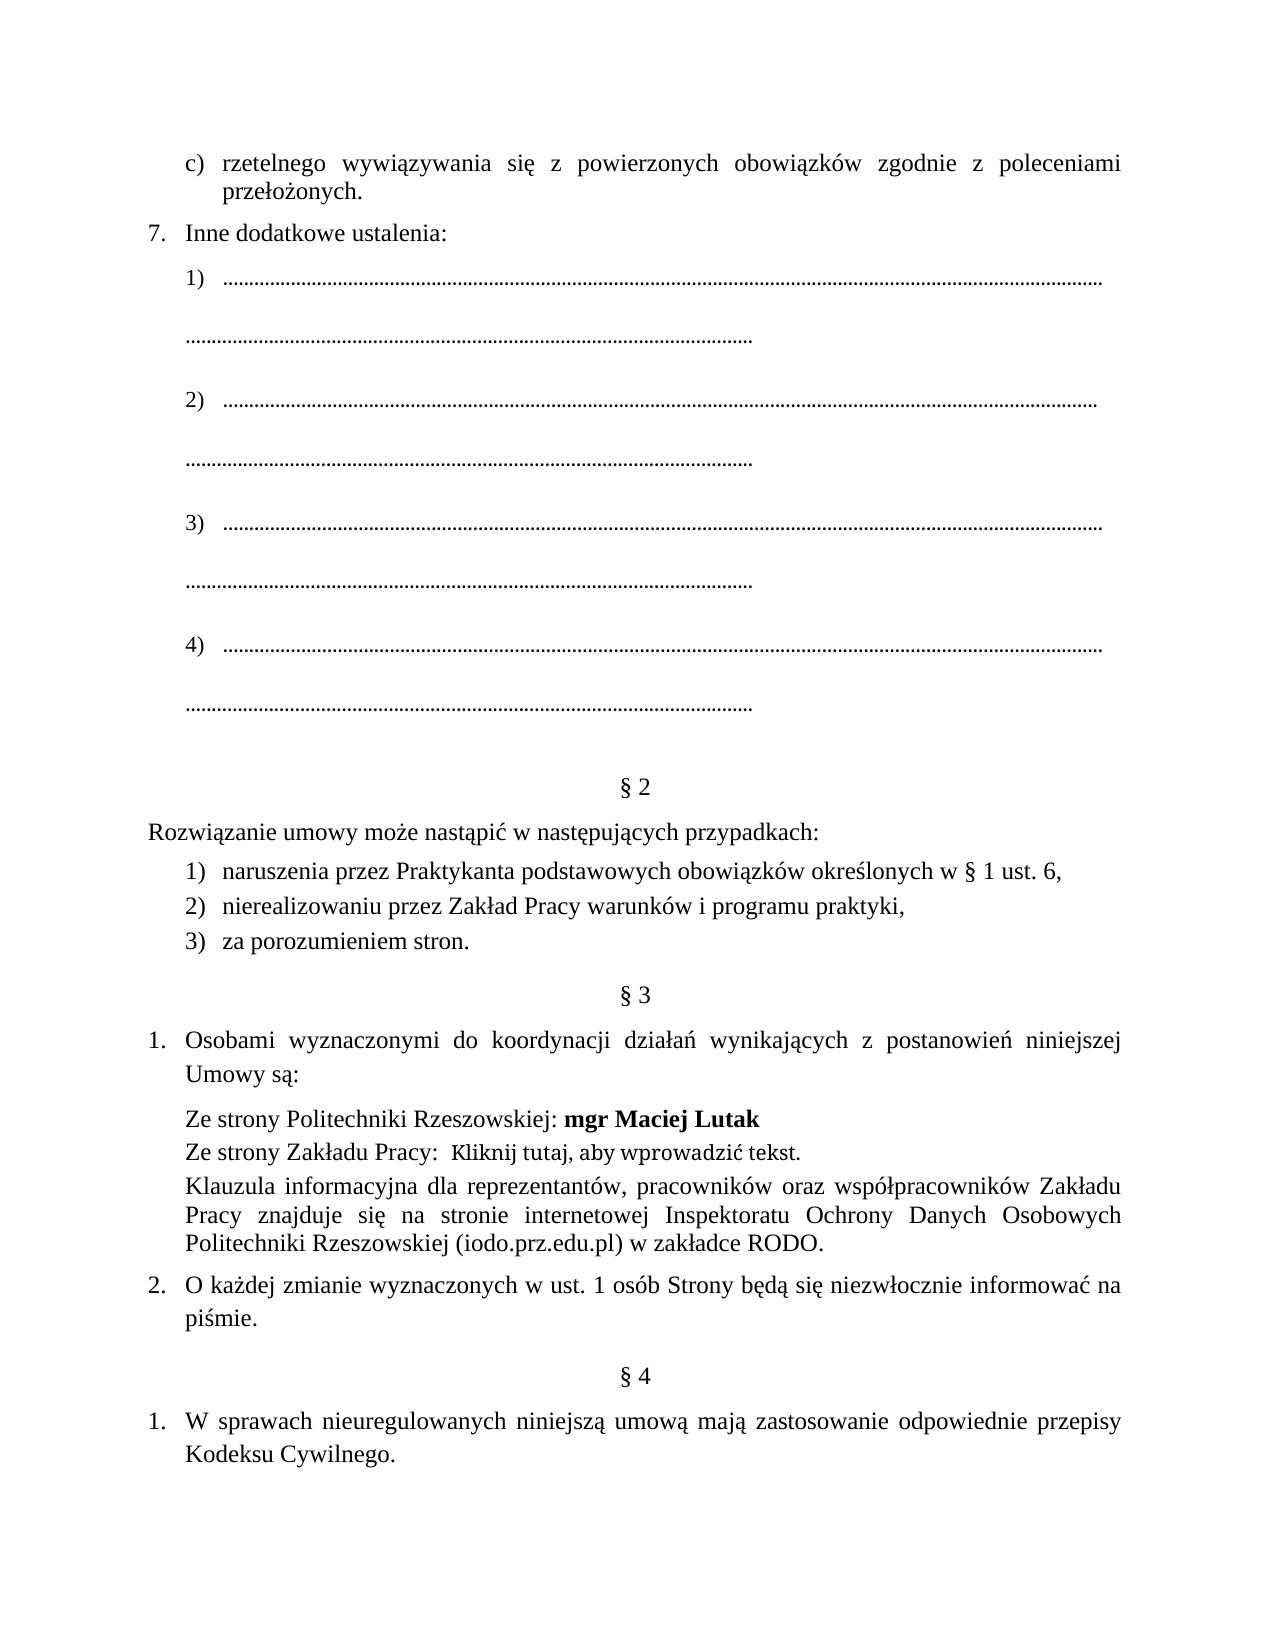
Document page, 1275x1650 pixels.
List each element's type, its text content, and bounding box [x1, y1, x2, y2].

text Rozwiązanie umowy może nastąpić w następujących przypadkach: [148, 817, 1122, 846]
text § 4 [148, 1361, 1122, 1389]
list nierealizowaniu przez Zakład Pracy warunków i programu praktyki, [185, 891, 1122, 920]
list rzetelnego wywiązywania się z powierzonych obowiązków zgodnie z poleceniami przełożonych. [185, 148, 1122, 205]
list Inne dodatkowe ustalenia: [148, 218, 1122, 246]
list naruszenia przez Praktykanta podstawowych obowiązków określonych w § 1 ust. 6, [185, 856, 1122, 885]
list W sprawach nieuregulowanych niniejszą umową mają zastosowanie odpowiednie przepisy Kodeksu Cywilnego. [148, 1406, 1122, 1468]
list za porozumieniem stron. [185, 926, 1122, 955]
text Klauzula informacyjna dla reprezentantów, pracowników oraz współpracowników Zakładu Pracy znajduje się na stronie internetowej Inspektoratu Ochrony Danych Osobowych Politechniki Rzeszowskiej (iodo.prz.edu.pl) w zakładce RODO. [185, 1171, 1122, 1257]
text Ze strony Zakładu Pracy: [185, 1137, 1122, 1167]
text Ze strony Politechniki Rzeszowskiej: mgr Maciej Lutak [185, 1104, 1122, 1133]
list Osobami wyznaczonymi do koordynacji działań wynikających z postanowień niniejszej Umowy są: [148, 1026, 1122, 1087]
text § 3 [148, 980, 1122, 1009]
text § 2 [148, 772, 1122, 800]
list O każdej zmianie wyznaczonych w ust. 1 osób Strony będą się niezwłocznie informować na piśmie. [148, 1270, 1122, 1332]
